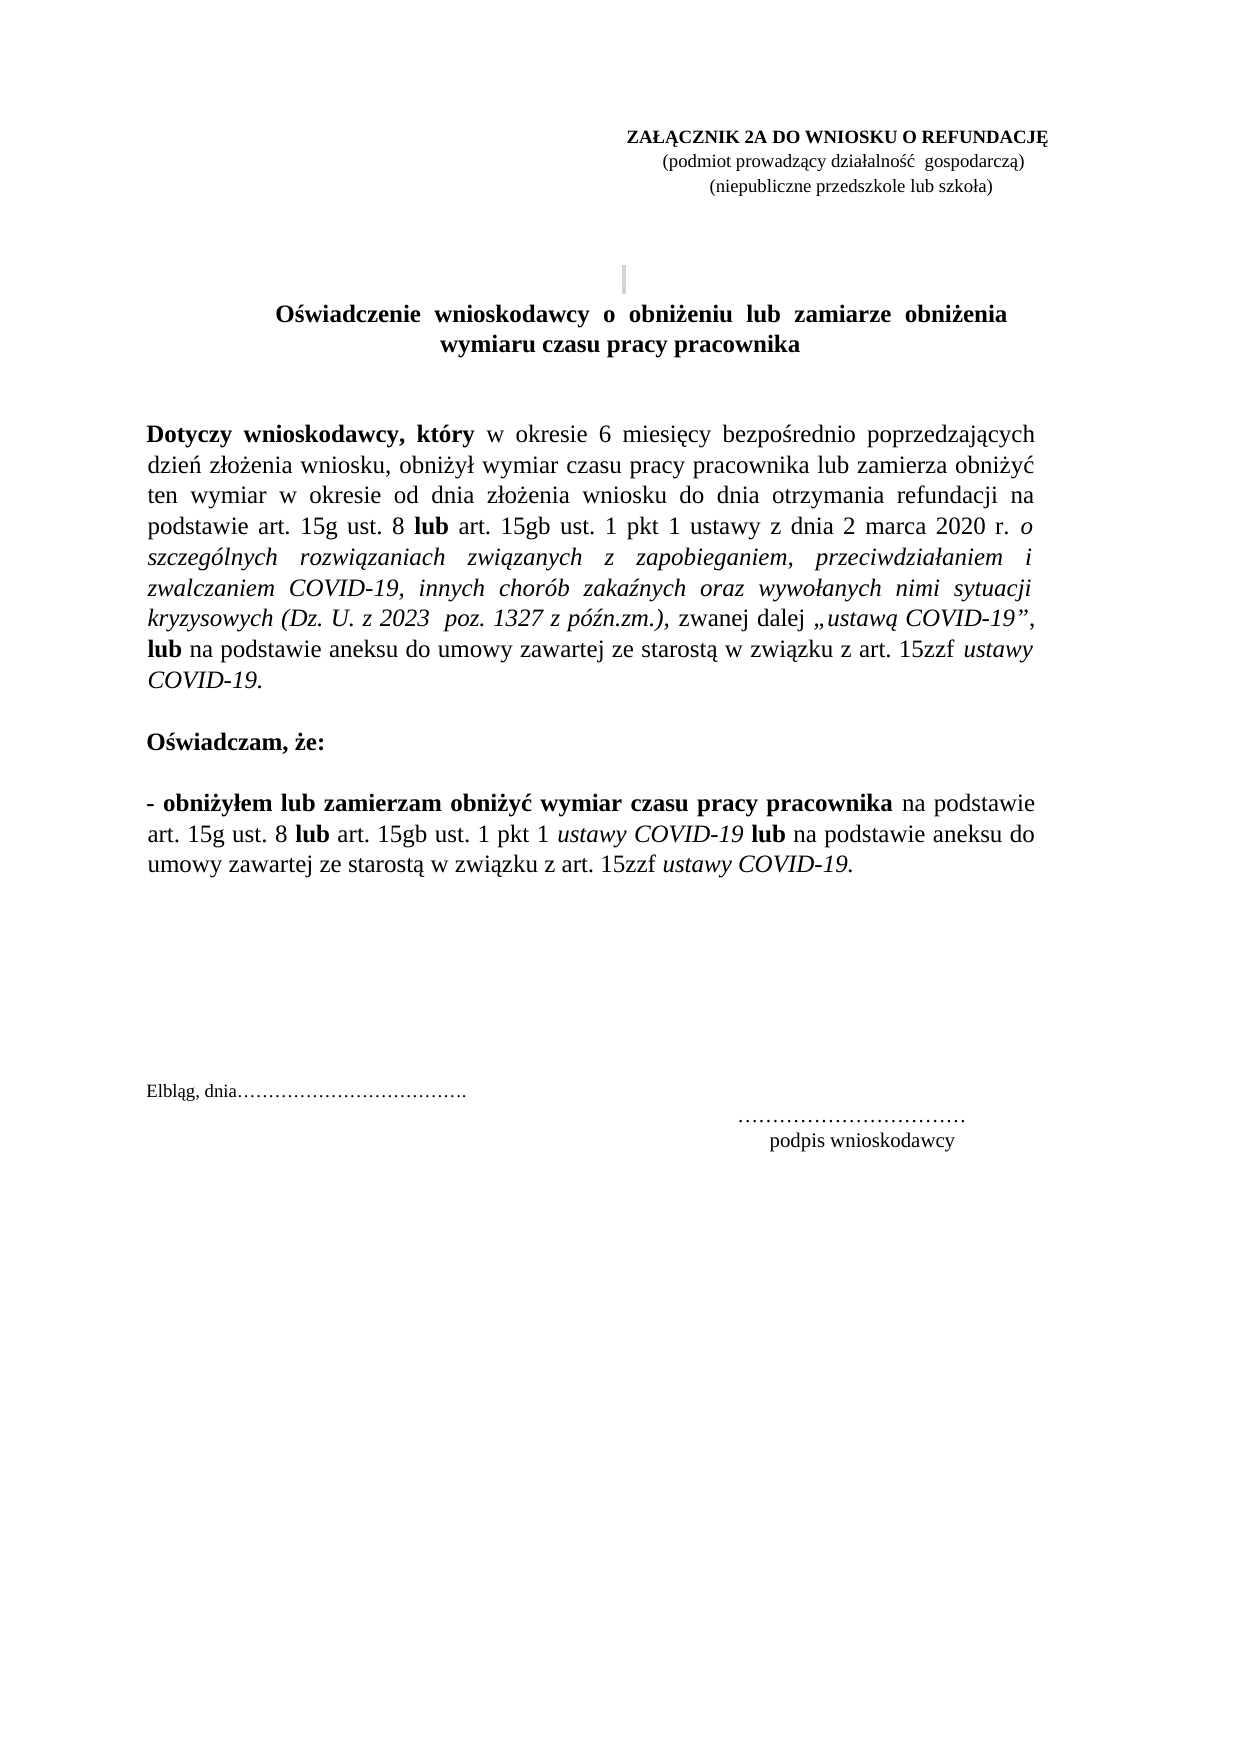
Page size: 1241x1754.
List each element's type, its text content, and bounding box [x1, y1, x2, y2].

text Oświadczam, że: [146, 727, 1035, 756]
text Oświadczenie wnioskodawcy o obniżeniu lub zamiarze obniżenia wymiaru czasu pracy pracownika [275, 299, 1008, 358]
text Dotyczy wnioskodawcy, który w okresie 6 miesięcy bezpośrednio poprzedzających dzień złożenia wniosku, obniżył wymiar czasu pracy pracownika lub zamierza obniżyć ten wymiar w okresie od dnia złożenia wniosku do dnia otrzymania refundacji na podstawie art. 15g ust. 8 lub art. 15gb ust. 1 pkt 1 ustawy z dnia 2 marca 2020 r. o szczególnych rozwiązaniach związanych z zapobieganiem, przeciwdziałaniem i zwalczaniem COVID-19, innych chorób zakaźnych oraz wywołanych nimi sytuacji kryzysowych (Dz. U. z 2023 poz. 1327 z późn.zm.), zwanej dalej „ustawą COVID-19”, lub na podstawie aneksu do umowy zawartej ze starostą w związku z art. 15zzf ustawy COVID-19. [146, 419, 1035, 693]
text - obniżyłem lub zamierzam obniżyć wymiar czasu pracy pracownika na podstawie art. 15g ust. 8 lub art. 15gb ust. 1 pkt 1 ustawy COVID-19 lub na podstawie aneksu do umowy zawartej ze starostą w związku z art. 15zzf ustawy COVID-19. [146, 788, 1035, 878]
text (niepubliczne przedszkole lub szkoła) [305, 175, 1049, 196]
text …………………………… podpis wnioskodawcy [146, 1103, 971, 1152]
text ZAŁĄCZNIK 2A DO WNIOSKU O REFUNDACJĘ [305, 126, 1049, 148]
text Elbląg, dnia………………………………. [146, 1079, 1035, 1101]
text (podmiot prowadzący działalność gospodarczą) [59, 150, 1049, 172]
